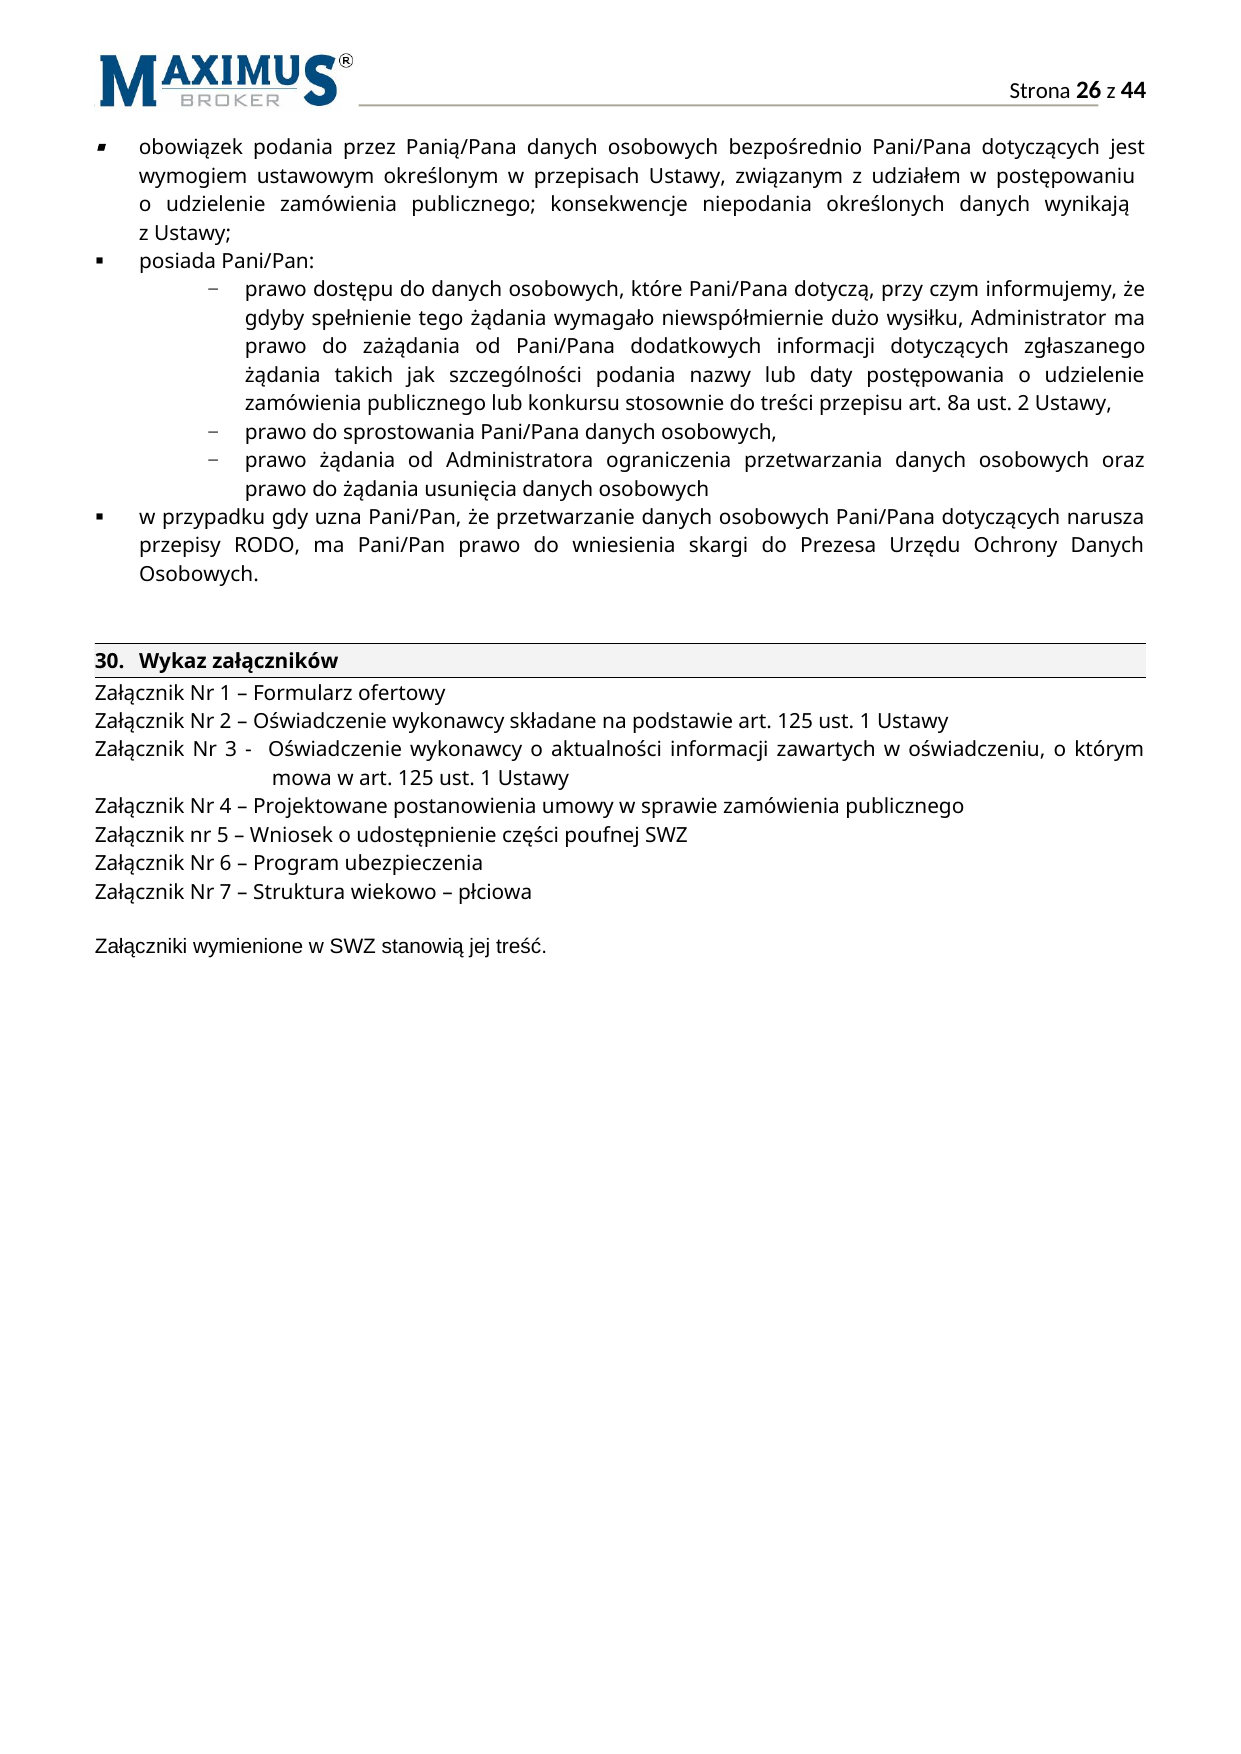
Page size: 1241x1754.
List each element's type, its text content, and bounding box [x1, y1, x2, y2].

text Załączniki wymienione w SWZ stanowią jej treść. [94, 934, 1146, 958]
picture [94, 50, 359, 111]
text Załącznik Nr 1 – Formularz ofertowy [94, 678, 1146, 706]
text Załącznik Nr 6 – Program ubezpieczenia [94, 848, 1146, 877]
text Załącznik nr 5 – Wniosek o udostępnienie części poufnej SWZ [94, 820, 1146, 848]
list obowiązek podania przez Panią/Pana danych osobowych bezpośrednio Pani/Pana dotyczących jest wymogiem ustawowym określonym w przepisach Ustawy, związanym z udziałem w postępowaniu o udzielenie zamówienia publicznego; konsekwencje niepodania określonych danych wynikają z Ustawy; [94, 132, 1146, 246]
text Załącznik Nr 4 – Projektowane postanowienia umowy w sprawie zamówienia publicznego [94, 791, 1146, 820]
text Załącznik Nr 2 – Oświadczenie wykonawcy składane na podstawie art. 125 ust. 1 Ustawy [94, 706, 1146, 734]
subtitle Wykaz załączników [94, 644, 1146, 678]
list prawo dostępu do danych osobowych, które Pani/Pana dotyczą, przy czym informujemy, że gdyby spełnienie tego żądania wymagało niewspółmiernie dużo wysiłku, Administrator ma prawo do zażądania od Pani/Pana dodatkowych informacji dotyczących zgłaszanego żądania takich jak szczególności podania nazwy lub daty postępowania o udzielenie zamówienia publicznego lub konkursu stosownie do treści przepisu art. 8a ust. 2 Ustawy, [207, 274, 1146, 417]
list posiada Pani/Pan: [94, 246, 1146, 274]
text Załącznik Nr 7 – Struktura wiekowo – płciowa [94, 877, 1146, 905]
list prawo żądania od Administratora ograniczenia przetwarzania danych osobowych oraz prawo do żądania usunięcia danych osobowych [207, 445, 1146, 502]
list w przypadku gdy uzna Pani/Pan, że przetwarzanie danych osobowych Pani/Pana dotyczących narusza przepisy RODO, ma Pani/Pan prawo do wniesienia skargi do Prezesa Urzędu Ochrony Danych Osobowych. [94, 502, 1146, 587]
list prawo do sprostowania Pani/Pana danych osobowych, [207, 417, 1146, 445]
text Załącznik Nr 3 - Oświadczenie wykonawcy o aktualności informacji zawartych w oświadczeniu, o którym mowa w art. 125 ust. 1 Ustawy [94, 734, 1146, 791]
